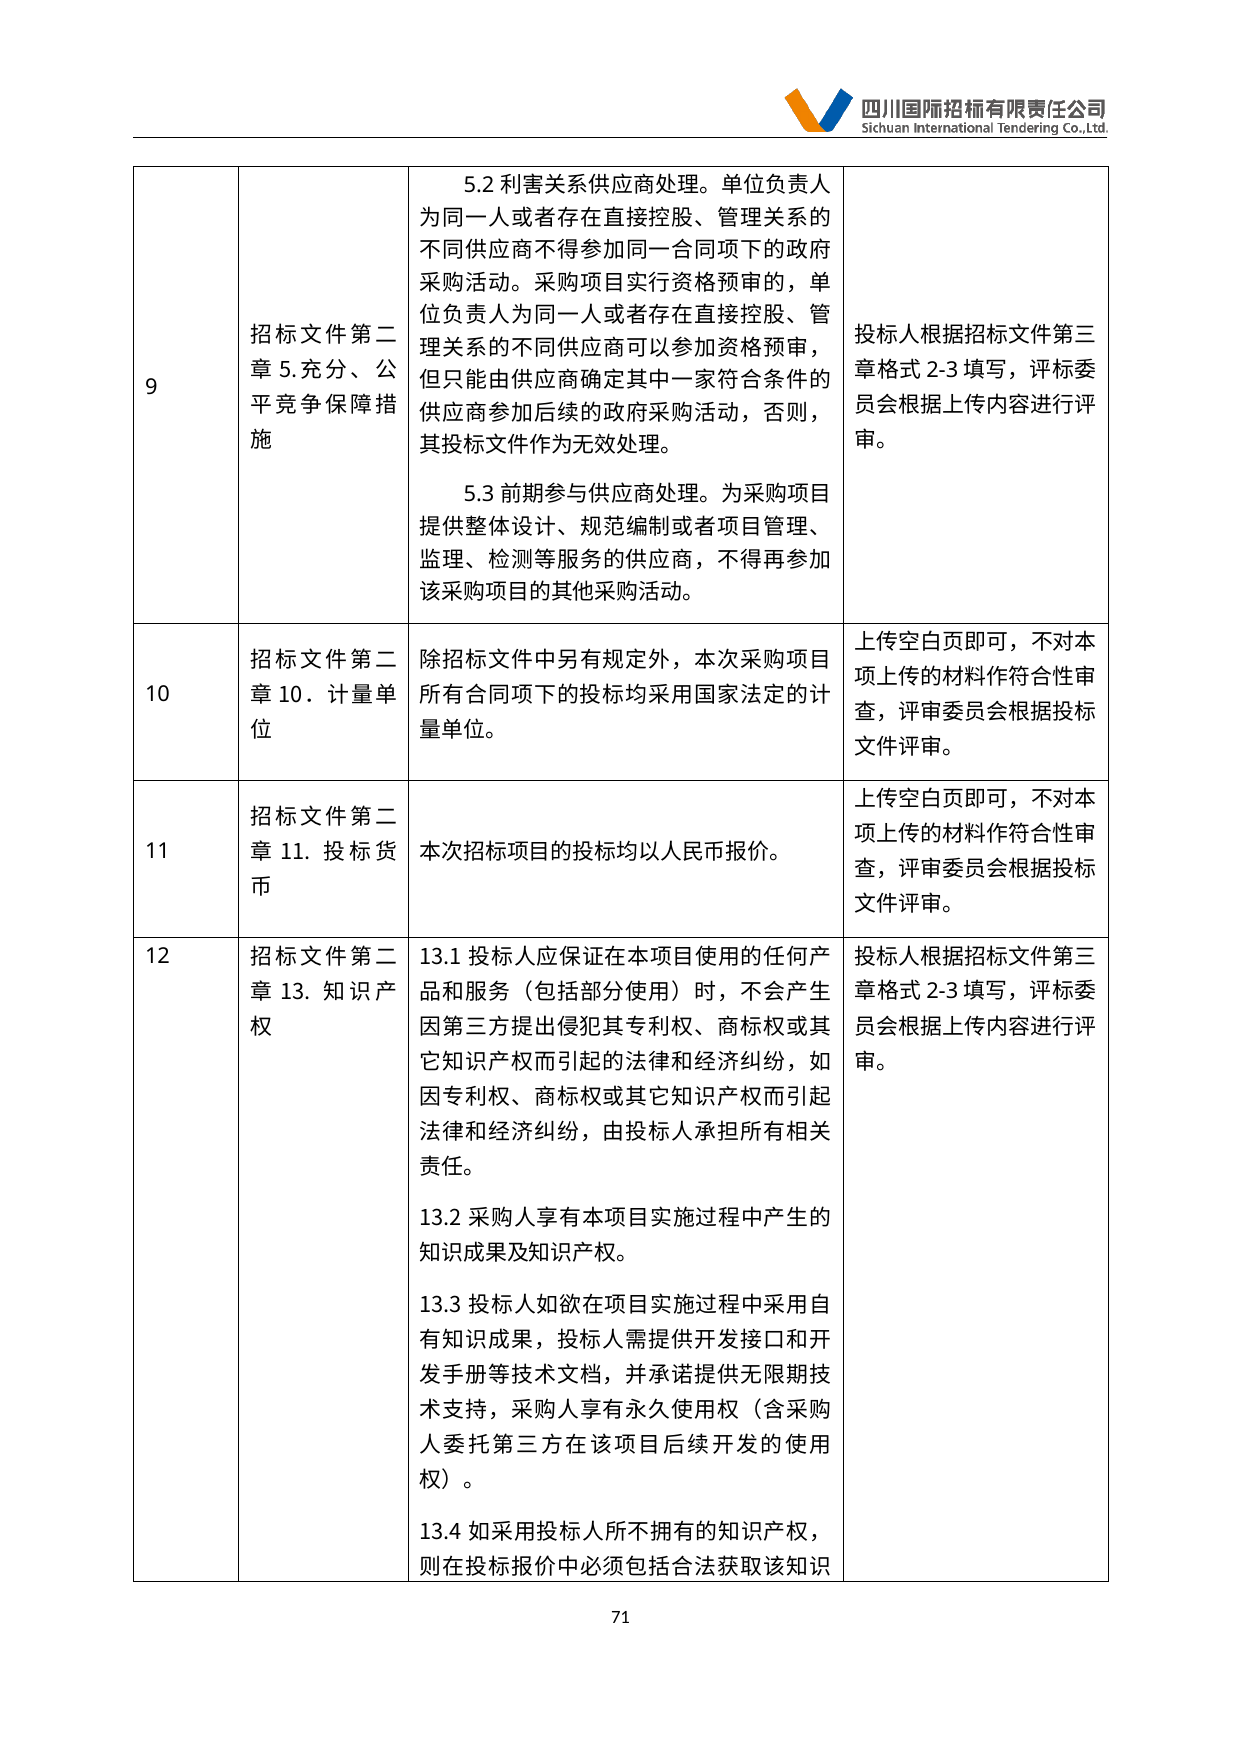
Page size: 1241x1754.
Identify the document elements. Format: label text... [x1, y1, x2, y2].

table_cell 除招标文件中另有规定外，本次采购项目所有合同项下的投标均采用国家法定的计量单位。 [409, 624, 843, 780]
table_cell 9 [134, 167, 238, 623]
picture [784, 88, 1108, 135]
table_cell 招标文件第二章13. 知识产权 [239, 938, 408, 1581]
table_cell 12 [134, 938, 238, 1581]
table_cell 10 [134, 624, 238, 780]
table_cell 招标文件第二章10．计量单位 [239, 624, 408, 780]
table_cell 本次招标项目的投标均以人民币报价。 [409, 781, 843, 937]
table_cell 投标人根据招标文件第三章格式2-3填写，评标委员会根据上传内容进行评审。 [844, 167, 1108, 623]
table_cell 招标文件第二章11. 投标货币 [239, 781, 408, 937]
table_cell 上传空白页即可，不对本项上传的材料作符合性审查，评审委员会根据投标文件评审。 [844, 781, 1108, 937]
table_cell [844, 938, 1108, 1581]
table_cell 上传空白页即可，不对本项上传的材料作符合性审查，评审委员会根据投标文件评审。 [844, 624, 1108, 780]
table_cell 11 [134, 781, 238, 937]
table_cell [409, 938, 843, 1581]
table_cell 5.2 利害关系供应商处理。单位负责人为同一人或者存在直接控股、管理关系的不同供应商不得参加同一合同项下的政府采购活动。采购项目实行资格预审的，单位负责人为同一人或者存在直接控股、管理关系的不同供应商可以参加资格预审，但只能由供应商确定其中一家符合条件的供应商参加后续的政府采购活动，否则，其投标文件作为无效处理。 5.3 前期参与供应商处理。为采购项目提供整体设计、规范编制或者项目管理、监理、检测等服务的供应商，不得再参加该采购项目的其他采购活动。 [409, 167, 843, 623]
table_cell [239, 167, 408, 623]
